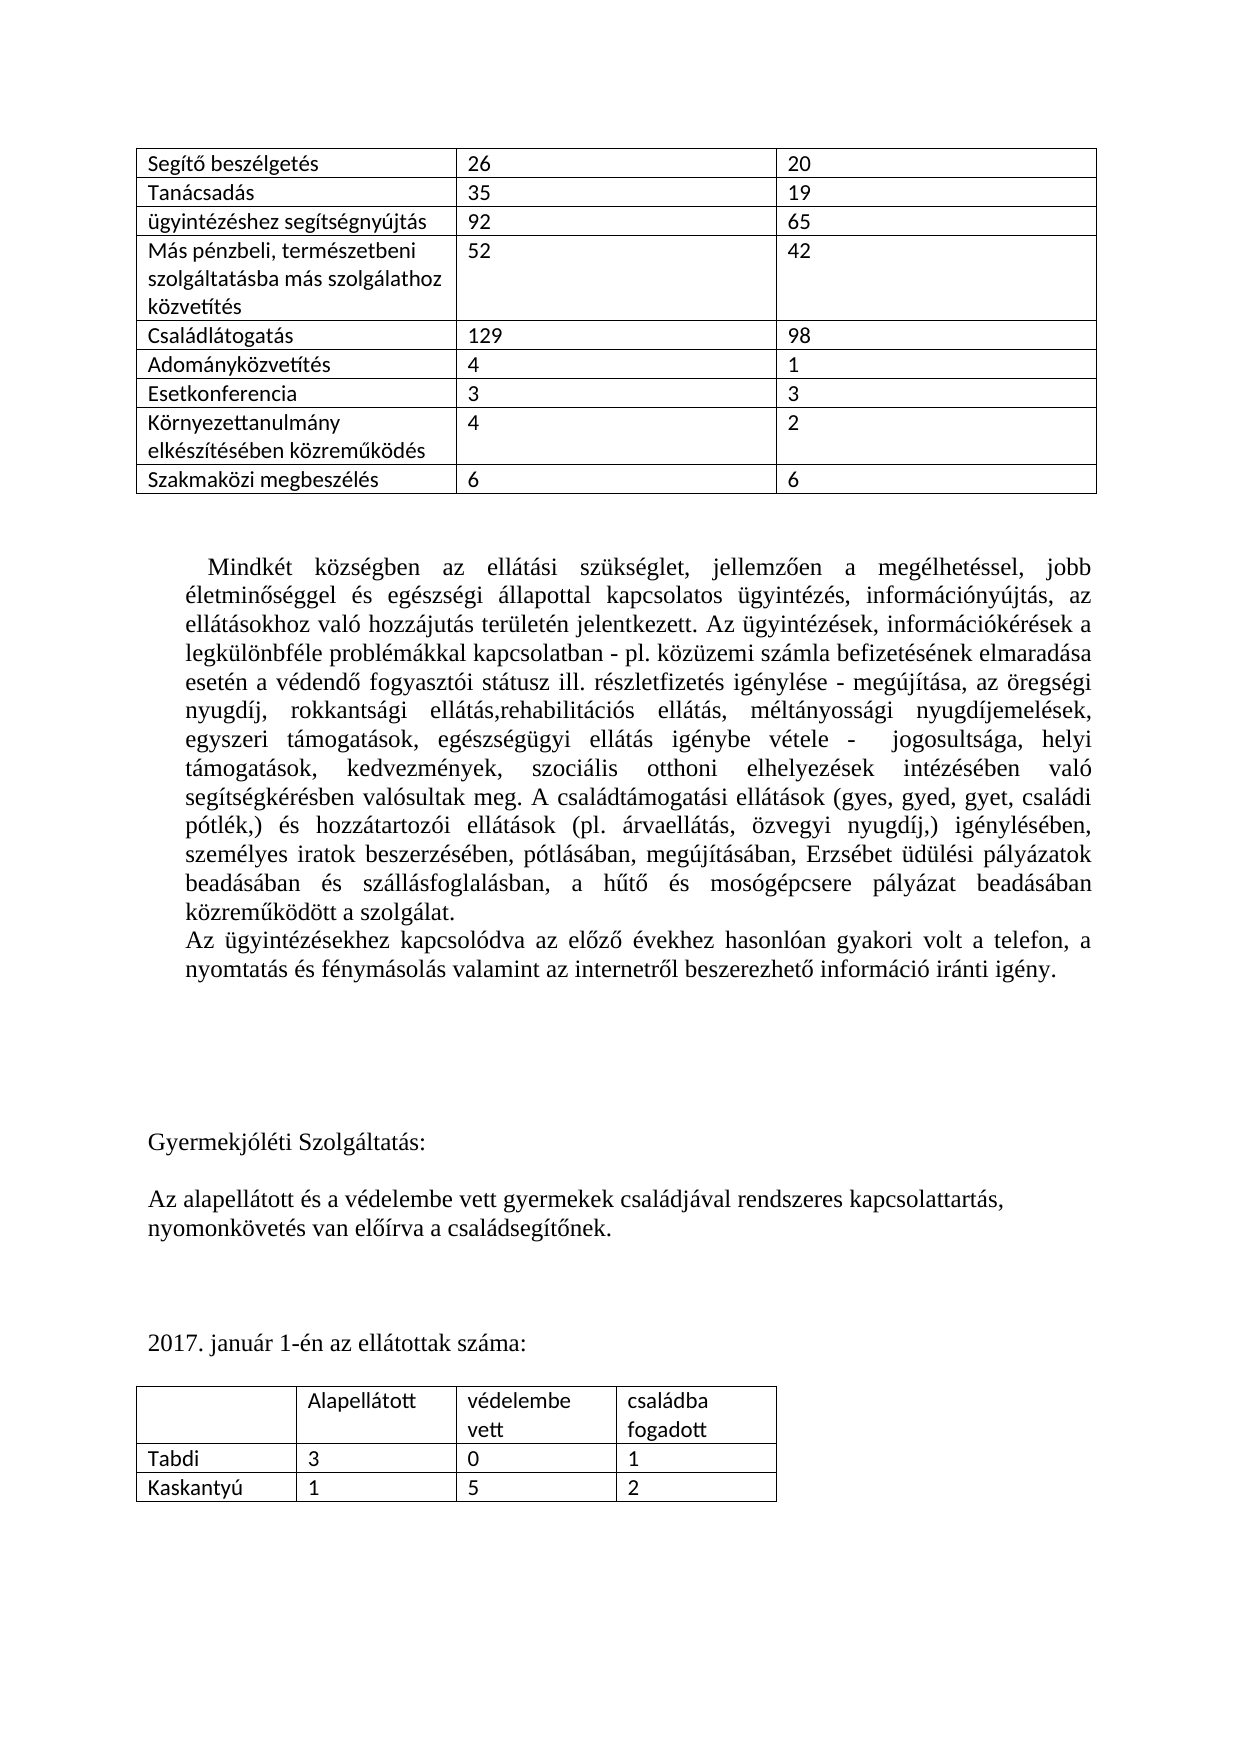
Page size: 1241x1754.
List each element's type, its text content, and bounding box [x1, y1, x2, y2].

table_cell 92 [457, 207, 776, 235]
table_cell Más pénzbeli, természetbeni szolgáltatásba más szolgálathoz közvetítés [137, 236, 456, 320]
table_cell 1 [617, 1444, 776, 1472]
table_cell Tanácsadás [137, 178, 456, 206]
table_cell 26 [457, 149, 776, 177]
table_cell 4 [457, 408, 776, 464]
table_cell 65 [777, 207, 1096, 235]
table_cell 1 [777, 350, 1096, 378]
table_cell 52 [457, 236, 776, 320]
table_cell 42 [777, 236, 1096, 320]
table_cell Esetkonferencia [137, 379, 456, 407]
table_cell 20 [777, 149, 1096, 177]
table_cell 98 [777, 321, 1096, 349]
table_cell 6 [777, 465, 1096, 493]
text Gyermekjóléti Szolgáltatás: [148, 1127, 1092, 1156]
table_header családba fogadott [617, 1387, 776, 1443]
table_cell Segítő beszélgetés [137, 149, 456, 177]
table_cell ügyintézéshez segítségnyújtás [137, 207, 456, 235]
table_cell 3 [297, 1444, 456, 1472]
table_cell Környezettanulmány elkészítésében közreműködés [137, 408, 456, 464]
table_cell Tabdi [137, 1444, 296, 1472]
table_cell Kaskantyú [137, 1473, 296, 1501]
text 2017. január 1-én az ellátottak száma: [148, 1328, 1092, 1357]
table_cell Adományközvetítés [137, 350, 456, 378]
table_cell 1 [297, 1473, 456, 1501]
table_cell 19 [777, 178, 1096, 206]
table_cell 3 [777, 379, 1096, 407]
table_cell 3 [457, 379, 776, 407]
table_cell 6 [457, 465, 776, 493]
table_cell 4 [457, 350, 776, 378]
text Mindkét községben az ellátási szükséglet, jellemzően a megélhetéssel, jobb életminőséggel és egészségi állapottal kapcsolatos ügyintézés, információnyújtás, az ellátásokhoz való hozzájutás területén jelentkezett. Az ügyintézések, információkérések a legkülönbféle problémákkal kapcsolatban - pl. közüzemi számla befizetésének elmaradása esetén a védendő fogyasztói státusz ill. részletfizetés igénylése - megújítása, az öregségi nyugdíj, rokkantsági ellátás,rehabilitációs ellátás, méltányossági nyugdíjemelések, egyszeri támogatások, egészségügyi ellátás igénybe vétele - jogosultsága, helyi támogatások, kedvezmények, szociális otthoni elhelyezések intézésében való segítségkérésben valósultak meg. A családtámogatási ellátások (gyes, gyed, gyet, családi pótlék,) és hozzátartozói ellátások (pl. árvaellátás, özvegyi nyugdíj,) igénylésében, személyes iratok beszerzésében, pótlásában, megújításában, Erzsébet üdülési pályázatok beadásában és szállásfoglalásban, a hűtő és mosógépcsere pályázat beadásában közreműködött a szolgálat. [185, 552, 1092, 926]
text Az ügyintézésekhez kapcsolódva az előző évekhez hasonlóan gyakori volt a telefon, a nyomtatás és fénymásolás valamint az internetről beszerezhető információ iránti igény. [185, 926, 1092, 983]
table_cell 2 [617, 1473, 776, 1501]
table_header Alapellátott [297, 1387, 456, 1443]
table_header [137, 1387, 296, 1443]
table_cell 0 [457, 1444, 616, 1472]
table_cell 2 [777, 408, 1096, 464]
table_cell Családlátogatás [137, 321, 456, 349]
table_cell 35 [457, 178, 776, 206]
table_cell 5 [457, 1473, 616, 1501]
table_header védelembe vett [457, 1387, 616, 1443]
table_cell 129 [457, 321, 776, 349]
table_cell Szakmaközi megbeszélés [137, 465, 456, 493]
text Az alapellátott és a védelembe vett gyermekek családjával rendszeres kapcsolattartás, nyomonkövetés van előírva a családsegítőnek. [148, 1184, 1092, 1242]
